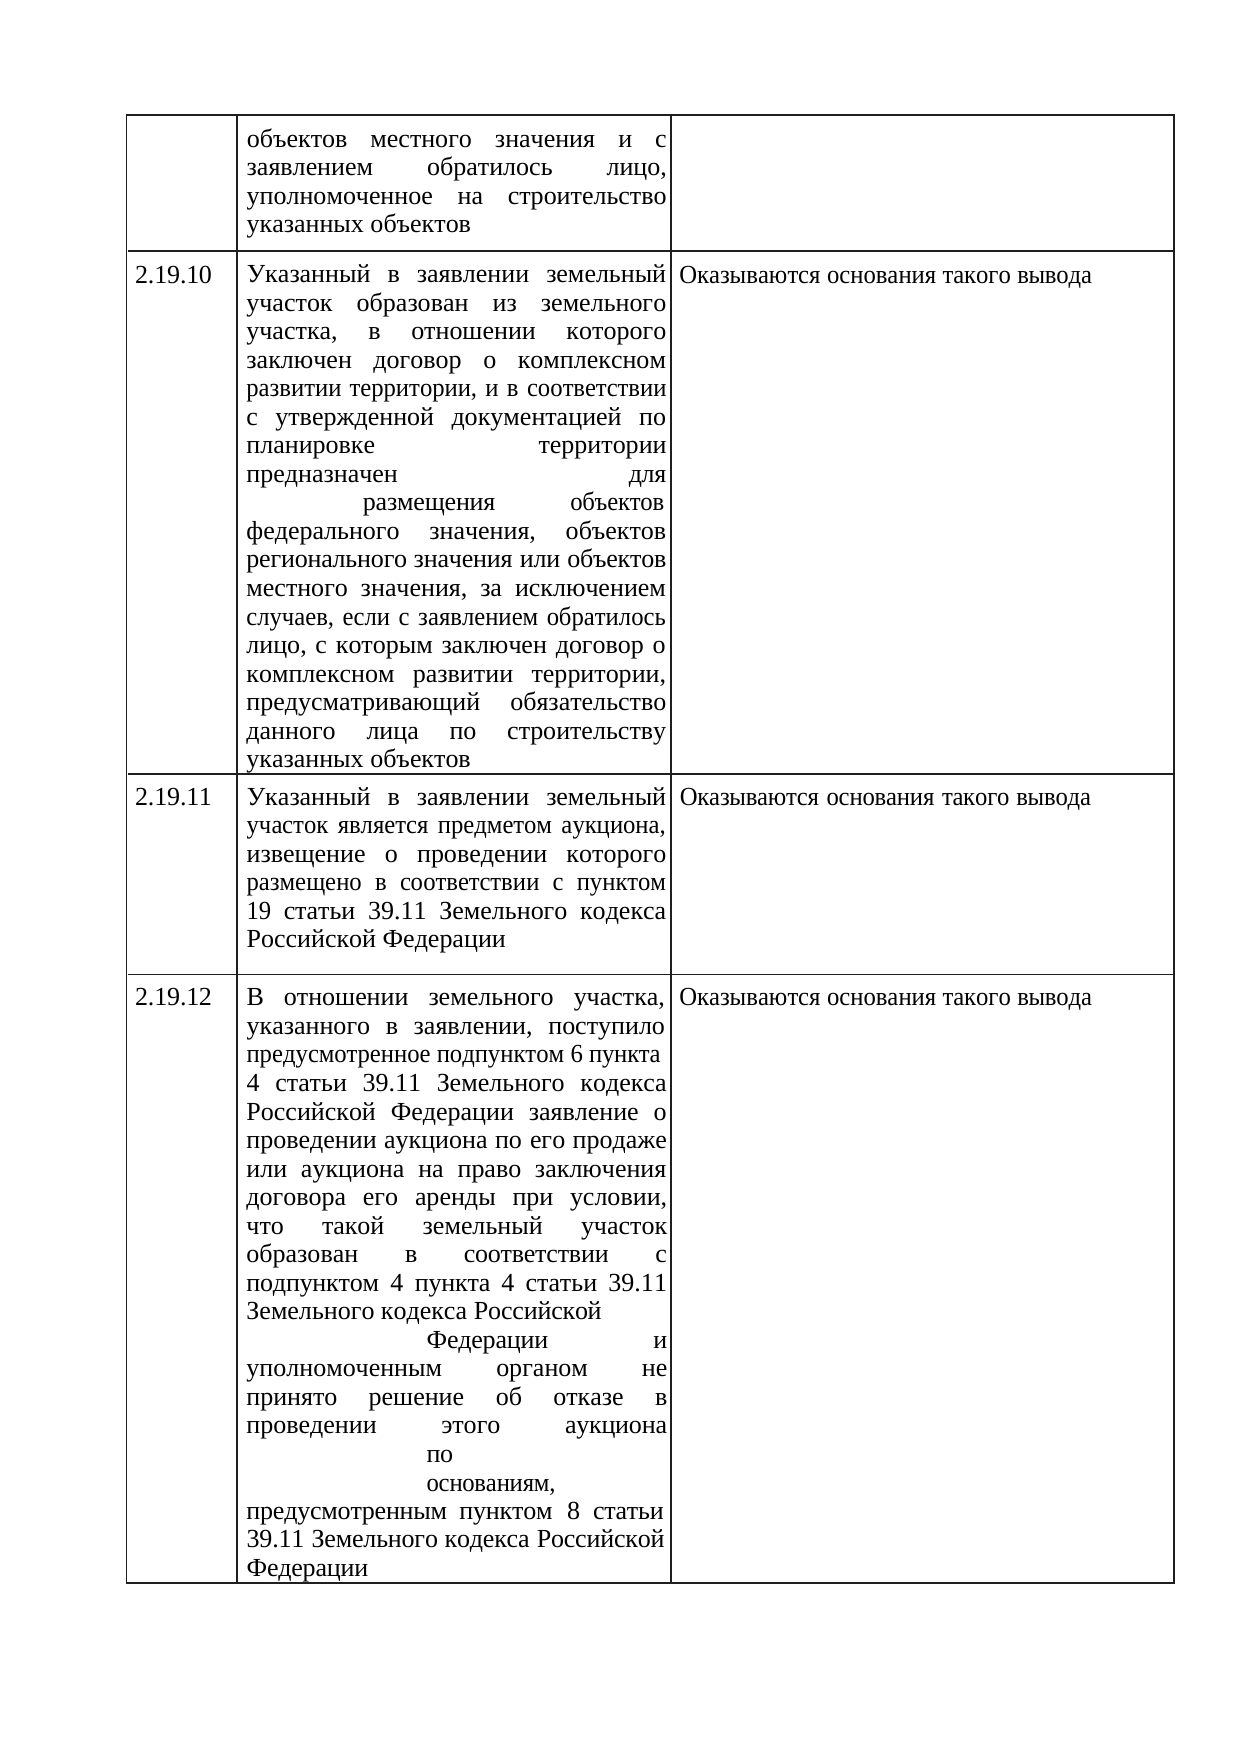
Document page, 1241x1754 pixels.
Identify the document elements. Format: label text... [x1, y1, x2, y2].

table_header объектов местного значения и с заявлением обратилось лицо, уполномоченное на строительство указанных объектов [238, 116, 670, 250]
table_cell Указанный в заявлении земельный участок образован из земельного участка, в отношении которого заключен договор о комплексном развитии территории, и в соответствии с утвержденной документацией по планировке территории предназначен для размещения объектов федерального значения, объектов регионального значения или объектов местного значения, за исключением случаев, если с заявлением обратилось лицо, с которым заключен договор о комплексном развитии территории, предусматривающий обязательство данного лица по строительству указанных объектов [238, 252, 670, 773]
table_cell 2.19.11 [127, 774, 236, 974]
table_cell Оказываются основания такого вывода [672, 252, 1173, 773]
table_cell Оказываются основания такого вывода [672, 775, 1173, 974]
table_cell 2.19.10 [127, 251, 236, 773]
table_cell В отношении земельного участка, указанного в заявлении, поступило предусмотренное подпунктом 6 пункта 4 статьи 39.11 Земельного кодекса Российской Федерации заявление о проведении аукциона по его продаже или аукциона на право заключения договора его аренды при условии, что такой земельный участок образован в соответствии с подпунктом 4 пункта 4 статьи 39.11 Земельного кодекса Российской Федерации и уполномоченным органом не принято решение об отказе в проведении этого аукциона по основаниям, предусмотренным пунктом 8 статьи 39.11 Земельного кодекса Российской Федерации [238, 975, 670, 1582]
table_cell Указанный в заявлении земельный участок является предметом аукциона, извещение о проведении которого размещено в соответствии с пунктом 19 статьи 39.11 Земельного кодекса Российской Федерации [238, 775, 670, 974]
table_header [672, 116, 1173, 250]
table_header [127, 116, 236, 250]
table_cell Оказываются основания такого вывода [672, 975, 1173, 1582]
table_cell 2.19.12 [127, 975, 236, 1582]
